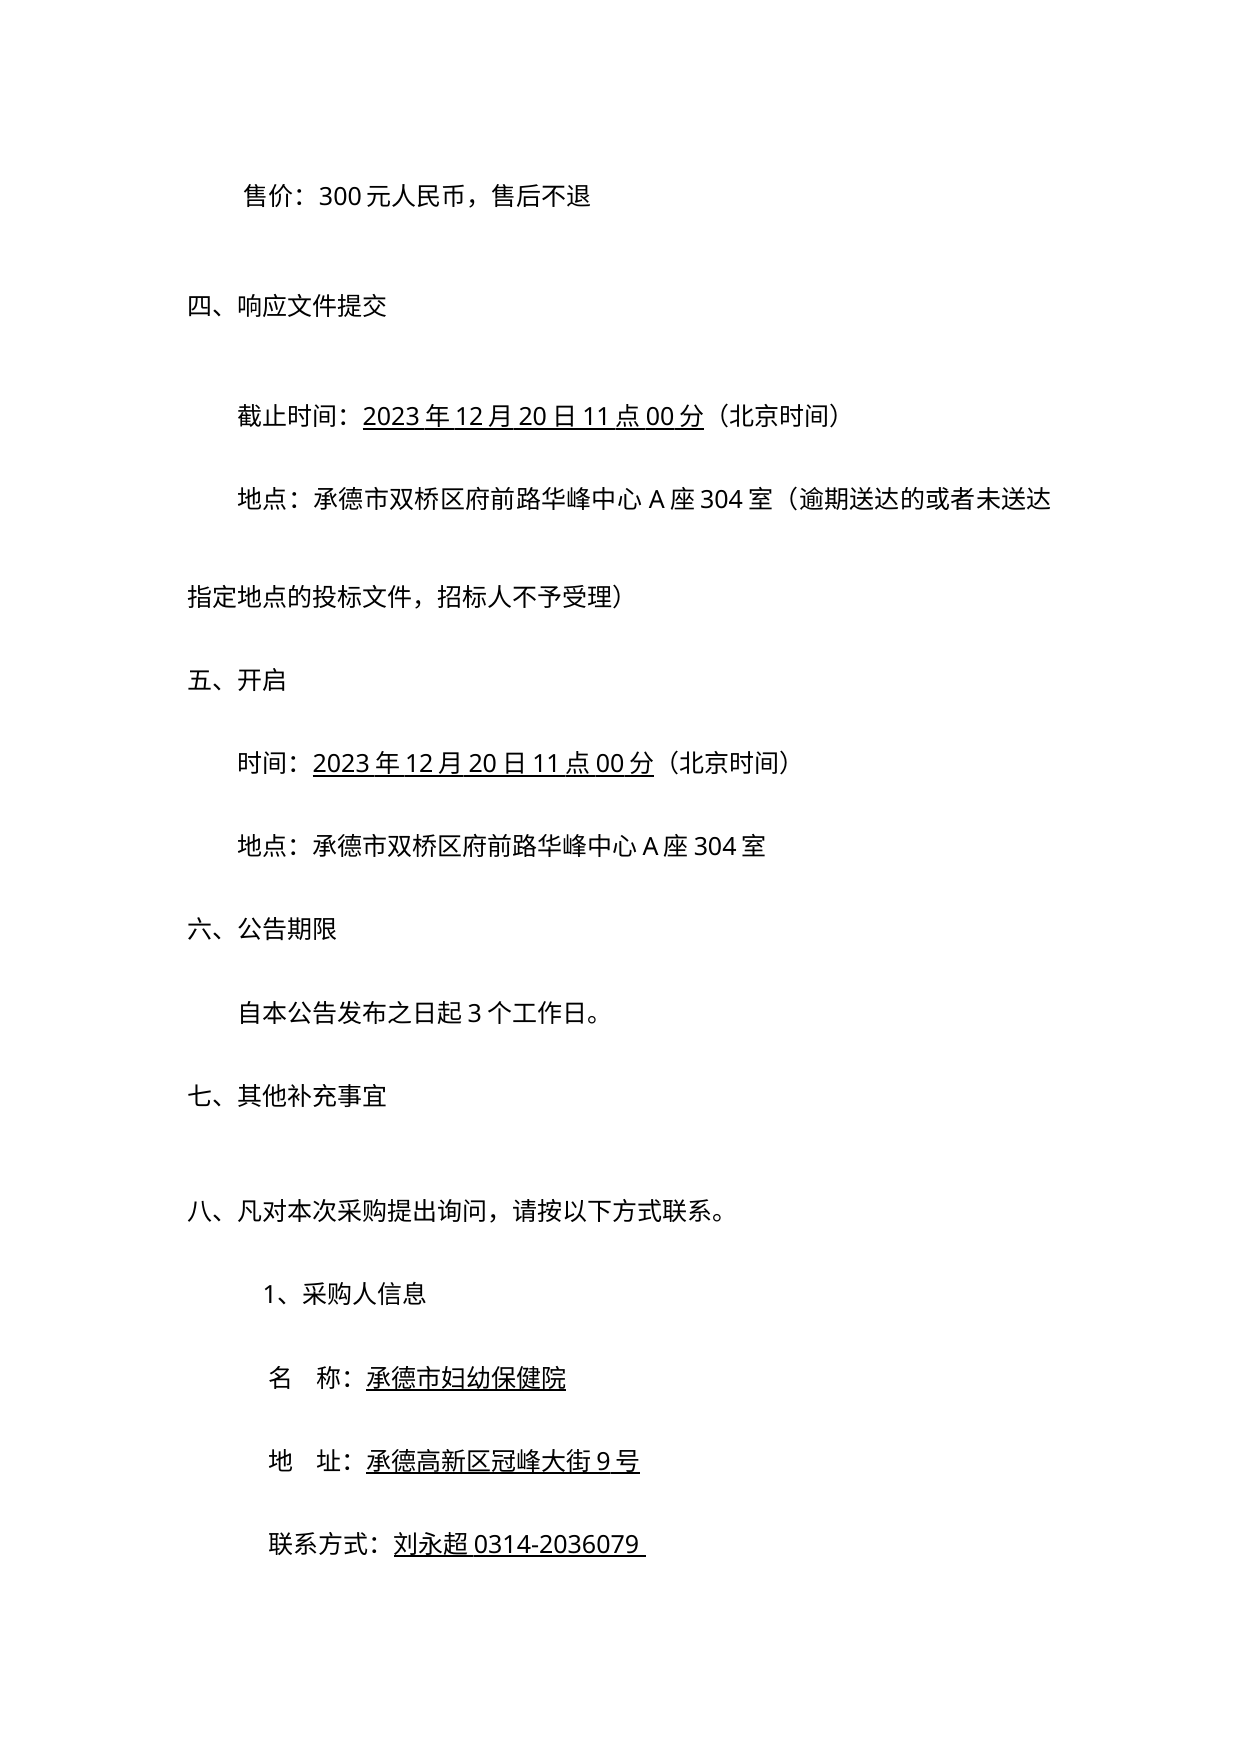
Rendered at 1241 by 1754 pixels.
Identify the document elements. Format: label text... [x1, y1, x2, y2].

text 售价：300元人民币，售后不退 [187, 162, 1053, 227]
text 时间：2023年12月20日11点00分（北京时间） [187, 729, 1053, 794]
text 地 址：承德高新区冠峰大街9号 [269, 1427, 1053, 1492]
subtitle 四、响应文件提交 [187, 272, 1053, 337]
subtitle 1、采购人信息 [187, 1261, 1053, 1326]
text 地点：承德市双桥区府前路华峰中心A座304室（逾期送达的或者未送达指定地点的投标文件，招标人不予受理） [187, 466, 1053, 628]
subtitle 八、凡对本次采购提出询问，请按以下方式联系。 [187, 1177, 1053, 1242]
text 自本公告发布之日起3个工作日。 [187, 979, 1053, 1044]
text 联系方式：刘永超0314-2036079 [269, 1510, 1053, 1575]
text 名 称：承德市妇幼保健院 [269, 1344, 1053, 1409]
text 地点：承德市双桥区府前路华峰中心A座304室 [187, 812, 1053, 877]
subtitle 五、开启 [187, 646, 1053, 711]
text 截止时间：2023年12月20日11点00分（北京时间） [187, 382, 1053, 447]
subtitle 其他补充事宜 [187, 1062, 1053, 1127]
subtitle 六、公告期限 [187, 896, 1053, 961]
